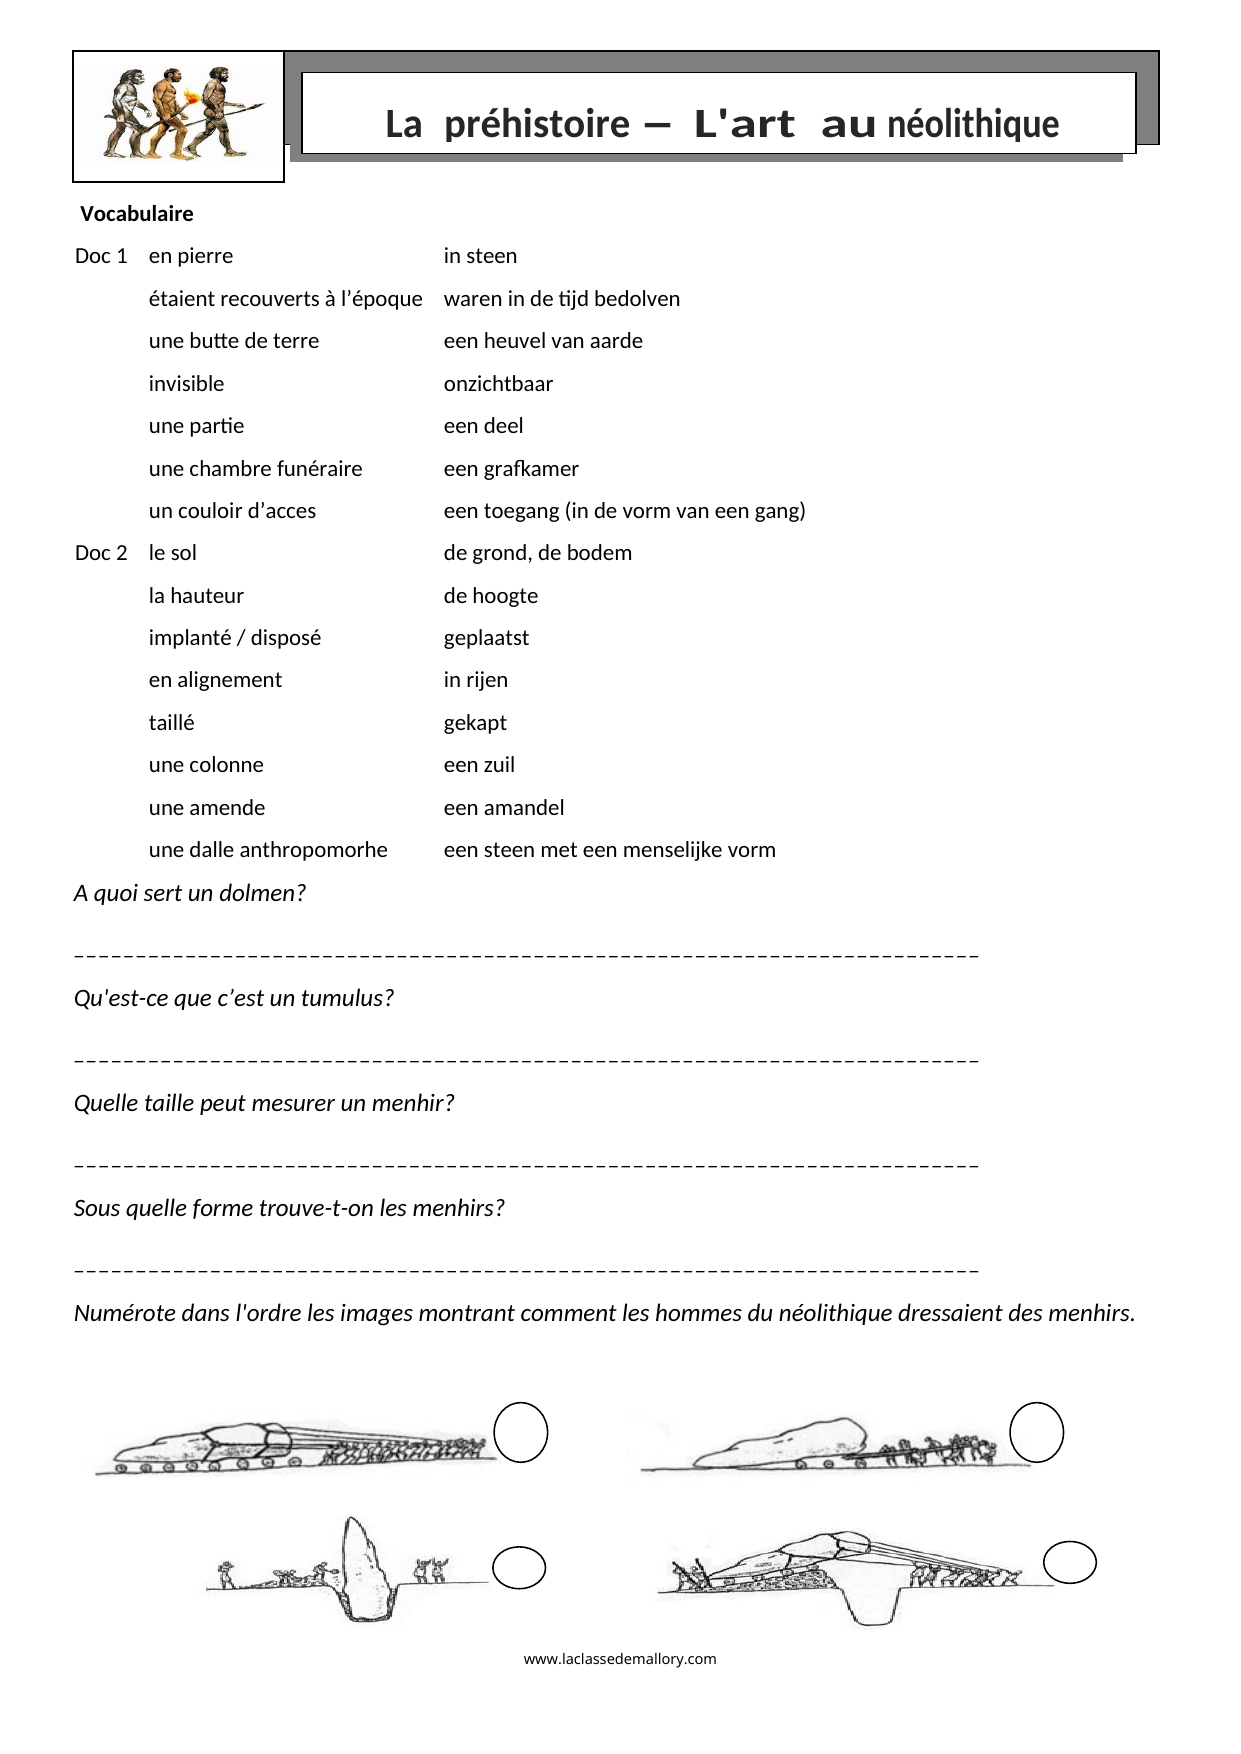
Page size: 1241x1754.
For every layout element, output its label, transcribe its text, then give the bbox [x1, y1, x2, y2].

picture [1045, 1544, 1061, 1580]
text une butte de terre een heuvel van aarde [75, 326, 1154, 354]
text un couloir d’acces een toegang (in de vorm van een gang) [75, 496, 1154, 524]
picture [655, 1520, 1061, 1633]
picture [1011, 1404, 1045, 1461]
picture [80, 1402, 513, 1477]
text implanté / disposé geplaatst [75, 623, 1154, 651]
text www.laclassedemallory.com [86, 1649, 1154, 1669]
text Doc 2 le sol de grond, de bodem [75, 538, 1154, 566]
text A quoi sert un dolmen? [73, 878, 1154, 908]
text _________________________________________________________________________ [73, 930, 1154, 961]
text une dalle anthropomorhe een steen met een menselijke vorm [75, 835, 1154, 863]
text Numérote dans l'ordre les images montrant comment les hommes du néolithique dressaient des menhirs. [73, 1298, 1154, 1328]
text Doc 1 en pierre in steen [75, 242, 1154, 270]
picture [495, 1406, 513, 1459]
text _________________________________________________________________________ [73, 1140, 1154, 1171]
text Vocabulaire [75, 199, 1154, 227]
text _________________________________________________________________________ [73, 1035, 1154, 1066]
text une chambre funéraire een grafkamer [75, 454, 1154, 482]
text Quelle taille peut mesurer un menhir? [73, 1088, 1154, 1118]
text étaient recouverts à l’époque waren in de tijd bedolven [75, 284, 1154, 312]
text une amende een amandel [75, 793, 1154, 821]
text Qu'est-ce que c’est un tumulus? [73, 983, 1154, 1013]
text en alignement in rijen [75, 666, 1154, 694]
text taillé gekapt [75, 708, 1154, 736]
picture [171, 1515, 493, 1628]
text invisible onzichtbaar [75, 369, 1154, 397]
picture [78, 65, 278, 162]
text la hauteur de hoogte [75, 581, 1154, 609]
text Sous quelle forme trouve-t-on les menhirs? [73, 1193, 1154, 1223]
text une partie een deel [75, 411, 1154, 439]
text une colonne een zuil [75, 750, 1154, 778]
text _________________________________________________________________________ [73, 1245, 1154, 1276]
picture [627, 1402, 1045, 1494]
